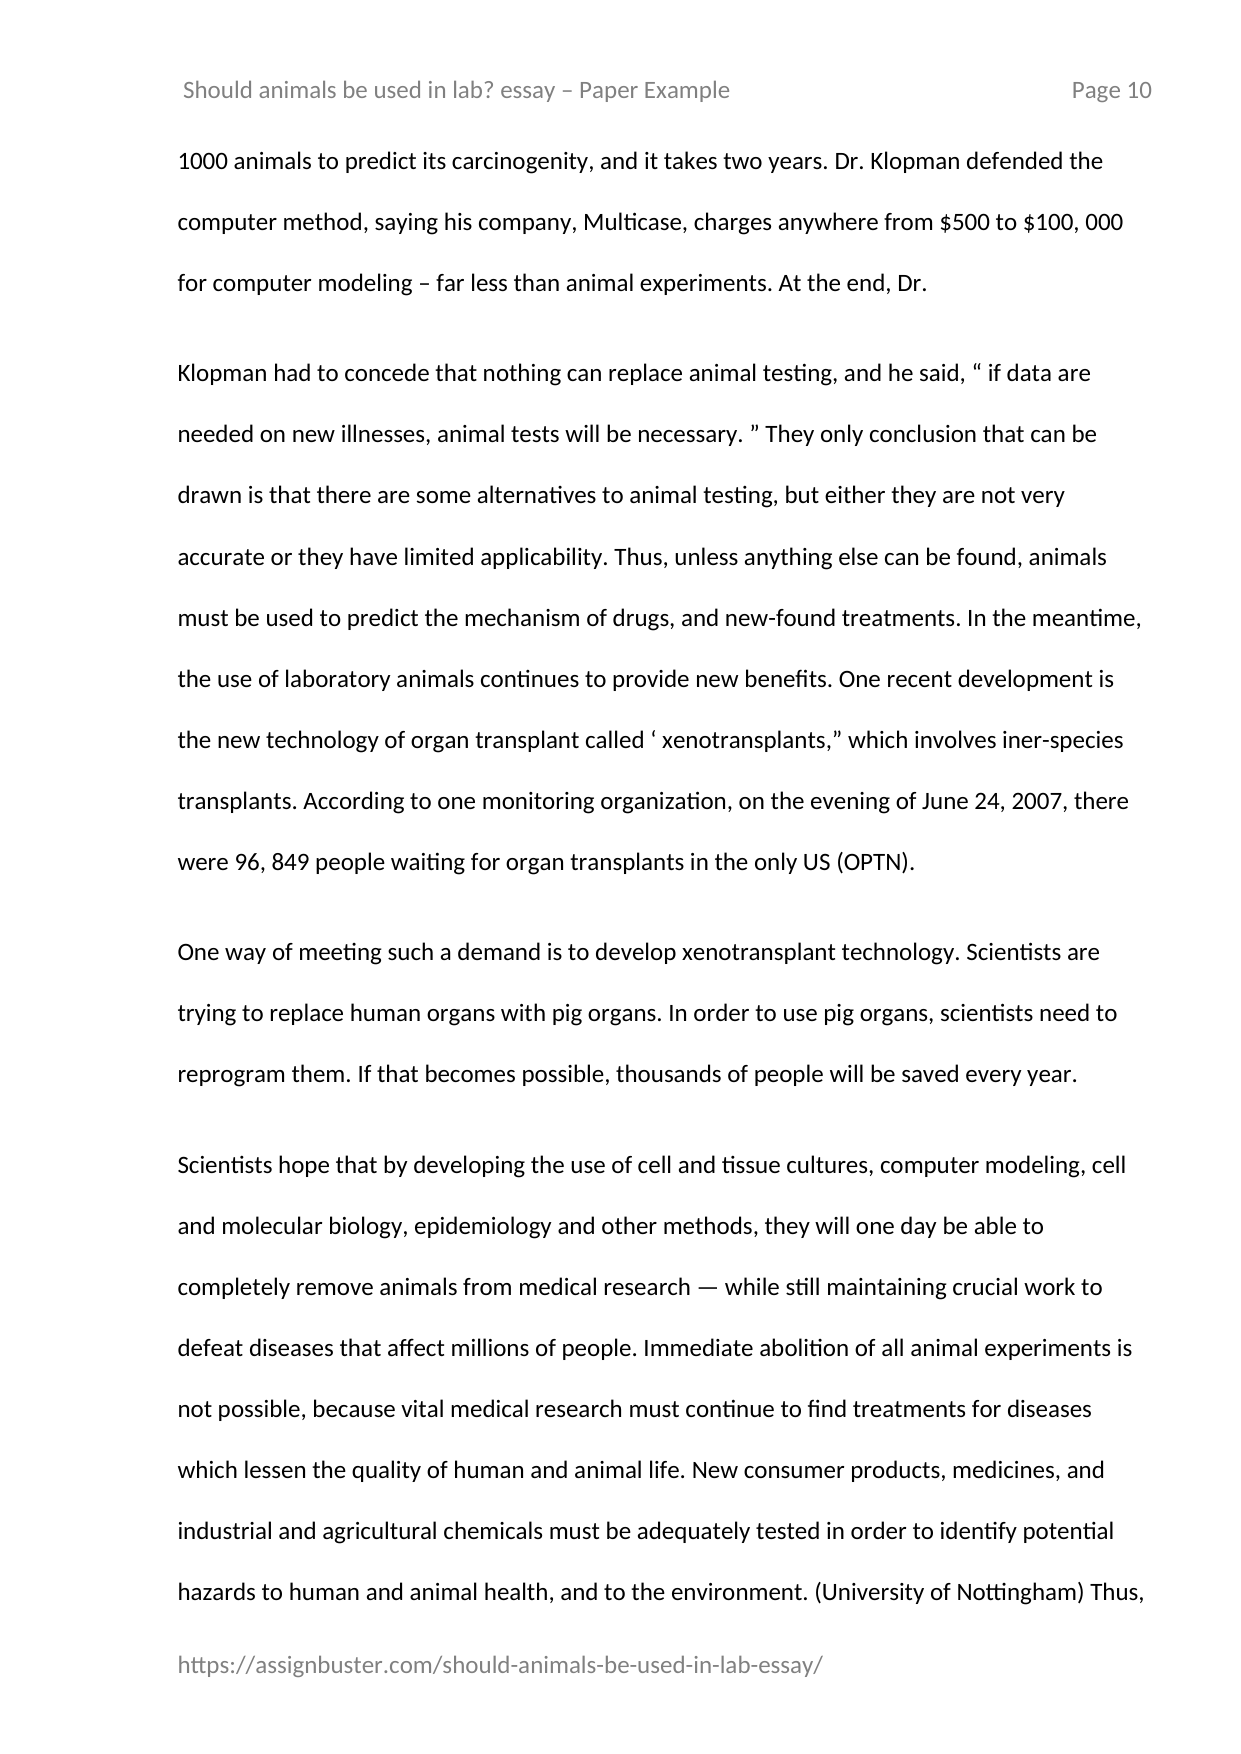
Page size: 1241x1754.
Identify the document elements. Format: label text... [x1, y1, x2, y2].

text Klopman had to concede that nothing can replace animal testing, and he said, “ if data are needed on new illnesses, animal tests will be necessary. ” They only conclusion that can be drawn is that there are some alternatives to animal testing, but either they are not very accurate or they have limited applicability. Thus, unless anything else can be found, animals must be used to predict the mechanism of drugs, and new-found treatments. In the meantime, the use of laboratory animals continues to provide new benefits. One recent development is the new technology of organ transplant called ‘ xenotransplants,” which involves iner-species transplants. According to one monitoring organization, on the evening of June 24, 2007, there were 96, 849 people waiting for organ transplants in the only US (OPTN). [177, 358, 1152, 876]
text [177, 1149, 1152, 1607]
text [177, 145, 1152, 298]
text One way of meeting such a demand is to develop xenotransplant technology. Scientists are trying to replace human organs with pig organs. In order to use pig organs, scientists need to reprogram them. If that becomes possible, thousands of people will be saved every year. [177, 936, 1152, 1089]
